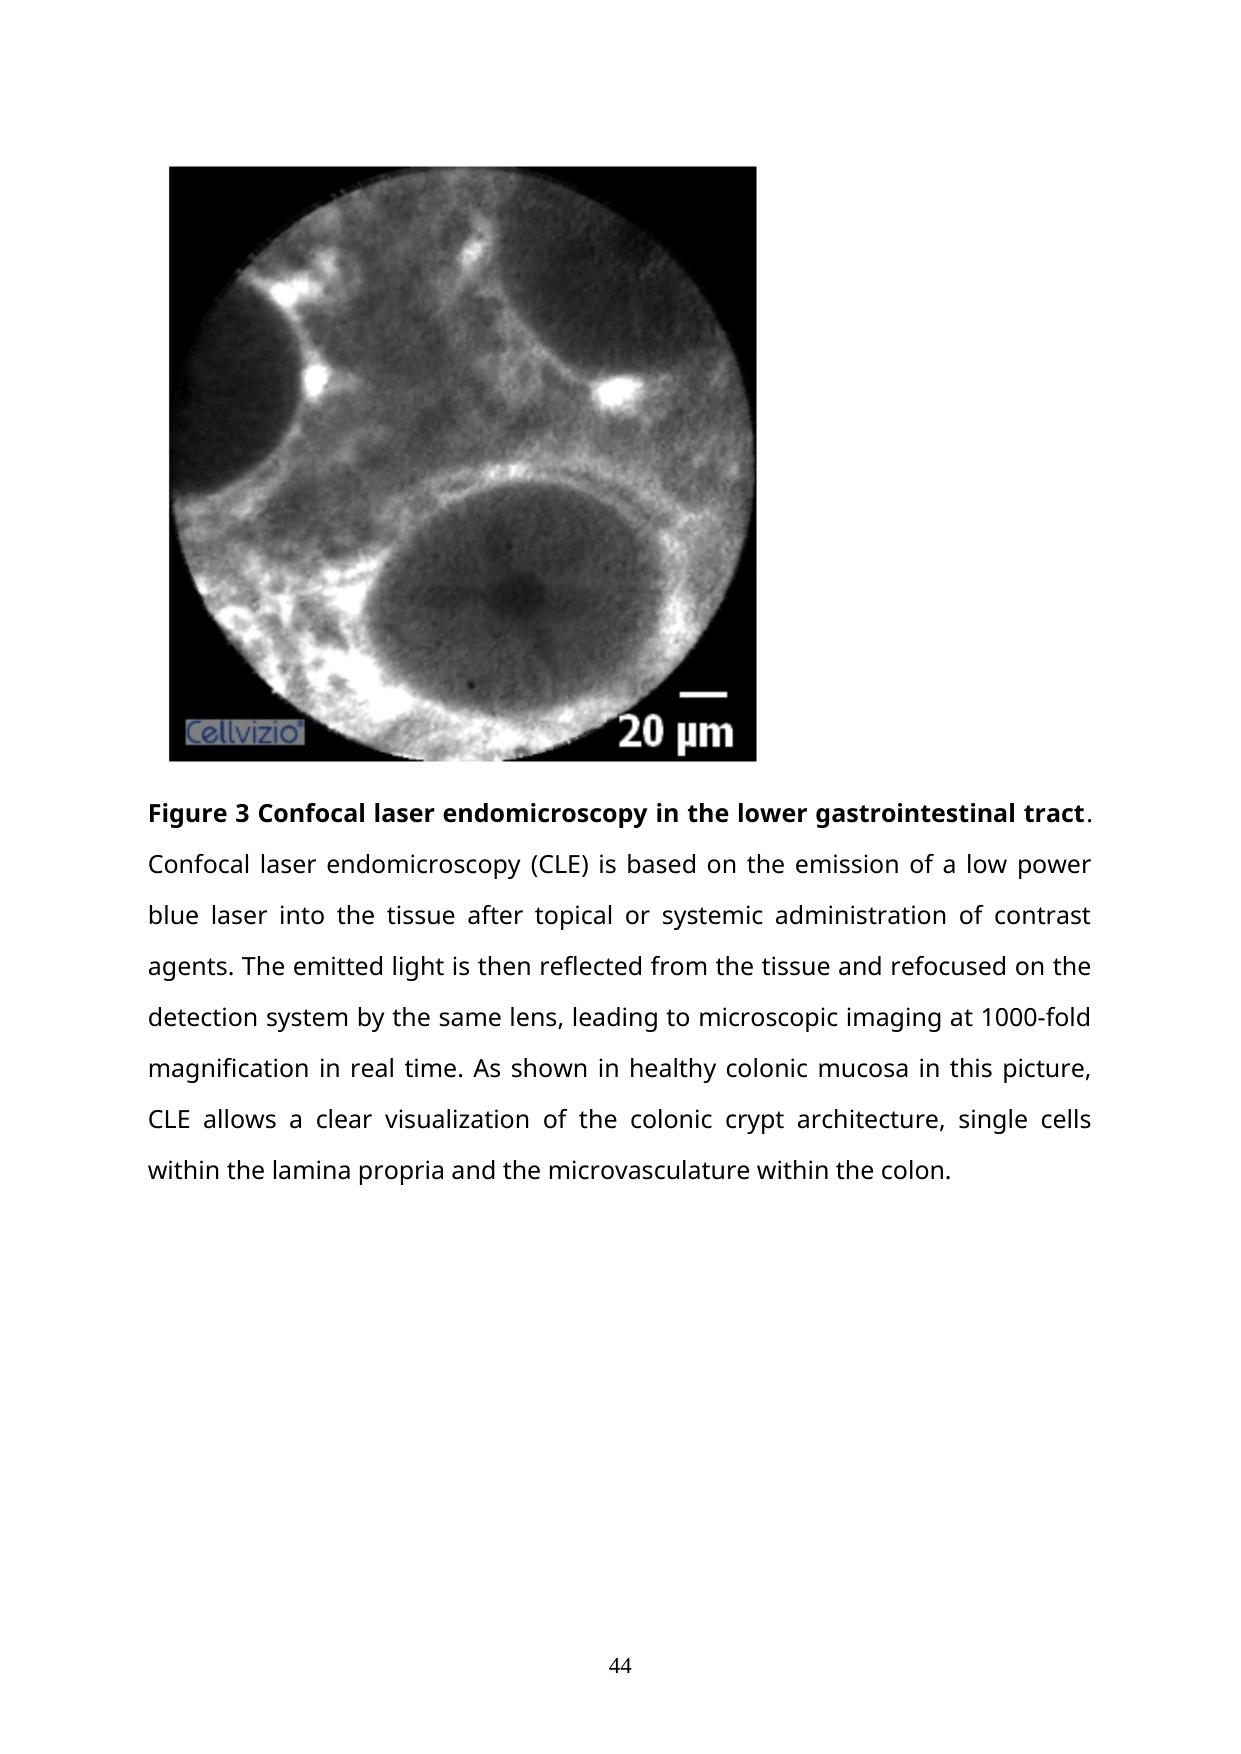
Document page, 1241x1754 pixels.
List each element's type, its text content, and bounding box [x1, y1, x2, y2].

picture [147, 147, 774, 782]
text Figure 3 Confocal laser endomicroscopy in the lower gastrointestinal tract. Confocal laser endomicroscopy (CLE) is based on the emission of a low power blue laser into the tissue after topical or systemic administration of contrast agents. The emitted light is then reflected from the tissue and refocused on the detection system by the same lens, leading to microscopic imaging at 1000-fold magnification in real time. As shown in healthy colonic mucosa in this picture, CLE allows a clear visualization of the colonic crypt architecture, single cells within the lamina propria and the microvasculature within the colon. [148, 795, 1093, 1187]
